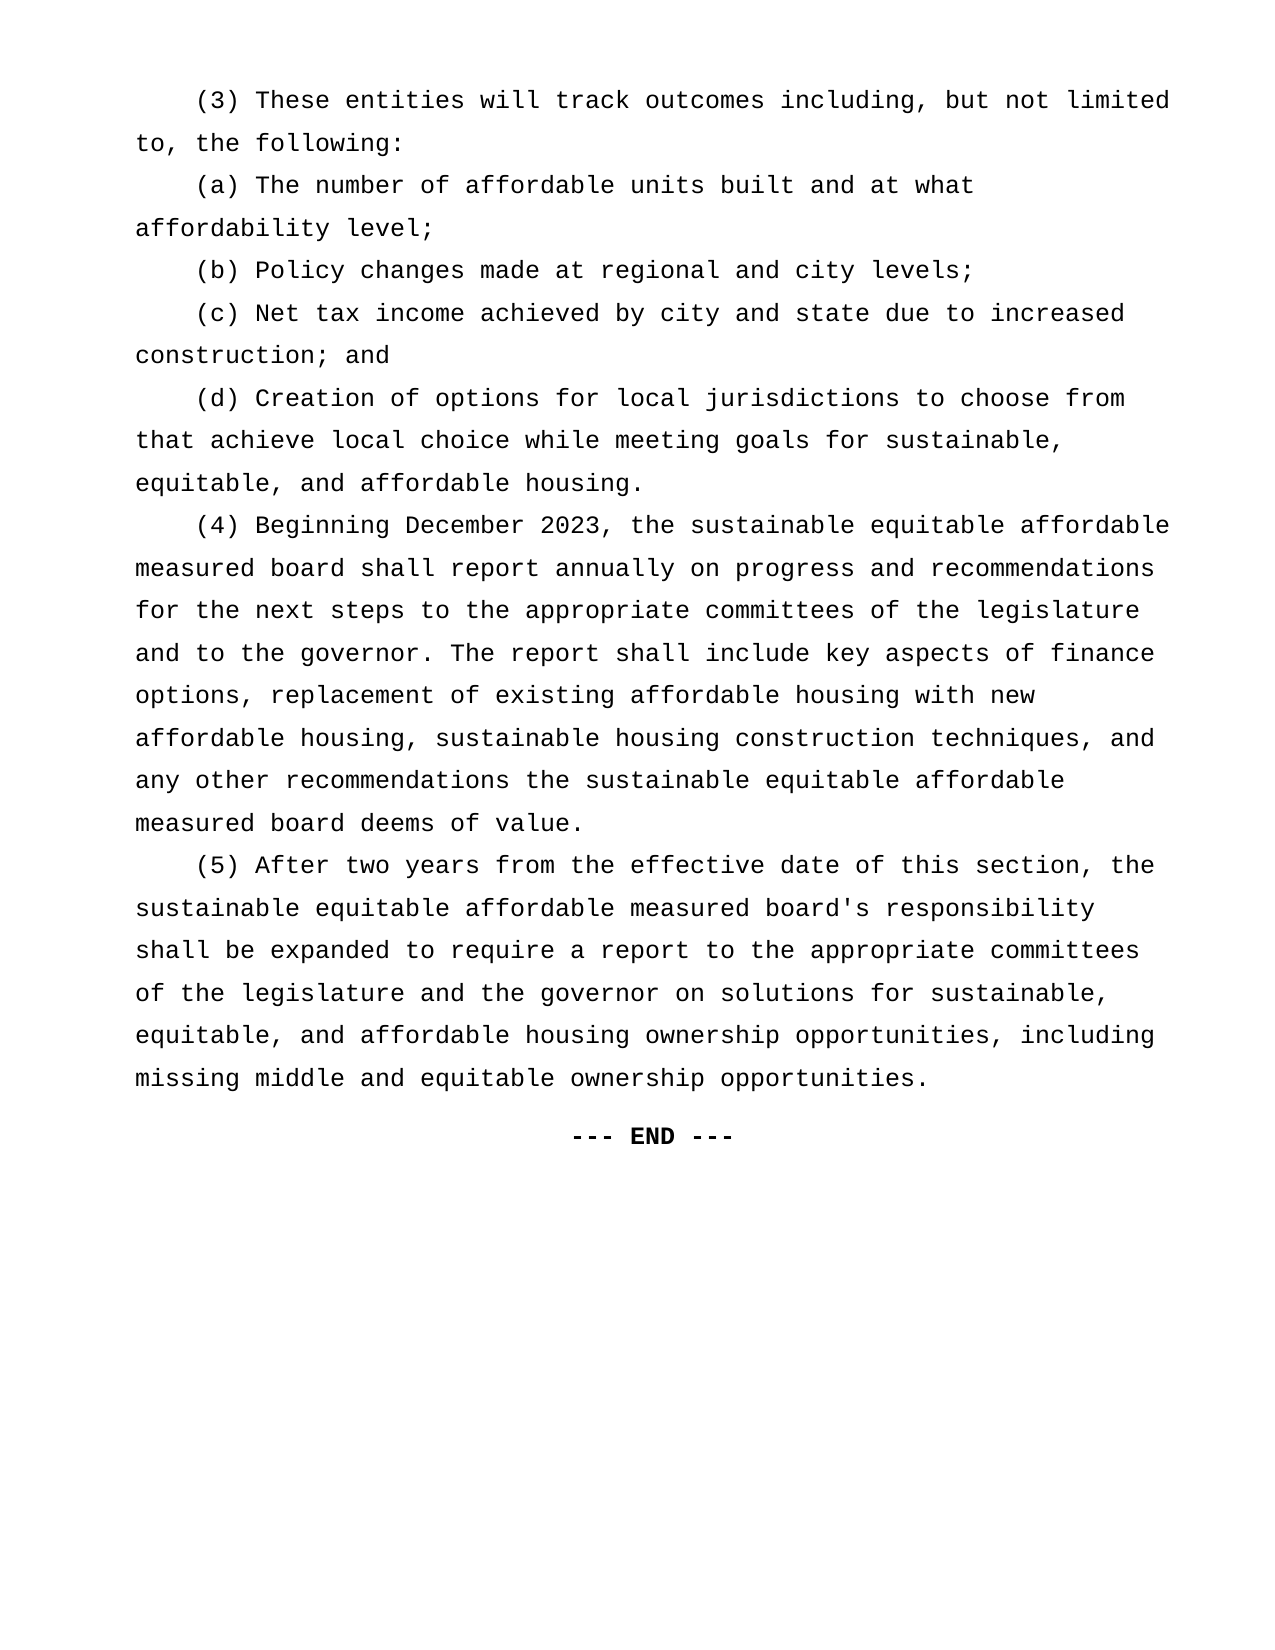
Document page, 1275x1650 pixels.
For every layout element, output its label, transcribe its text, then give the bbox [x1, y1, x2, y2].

text (b) Policy changes made at regional and city levels; [135, 245, 1170, 287]
text --- END --- [135, 1123, 1170, 1152]
text (5) After two years from the effective date of this section, the sustainable equitable affordable measured board's responsibility shall be expanded to require a report to the appropriate committees of the legislature and the governor on solutions for sustainable, equitable, and affordable housing ownership opportunities, including missing middle and equitable ownership opportunities. [135, 840, 1170, 1095]
text (d) Creation of options for local jurisdictions to choose from that achieve local choice while meeting goals for sustainable, equitable, and affordable housing. [135, 372, 1170, 500]
text (3) These entities will track outcomes including, but not limited to, the following: [135, 75, 1170, 160]
text (4) Beginning December 2023, the sustainable equitable affordable measured board shall report annually on progress and recommendations for the next steps to the appropriate committees of the legislature and to the governor. The report shall include key aspects of finance options, replacement of existing affordable housing with new affordable housing, sustainable housing construction techniques, and any other recommendations the sustainable equitable affordable measured board deems of value. [135, 500, 1170, 840]
text (a) The number of affordable units built and at what affordability level; [135, 160, 1170, 245]
text (c) Net tax income achieved by city and state due to increased construction; and [135, 287, 1170, 372]
